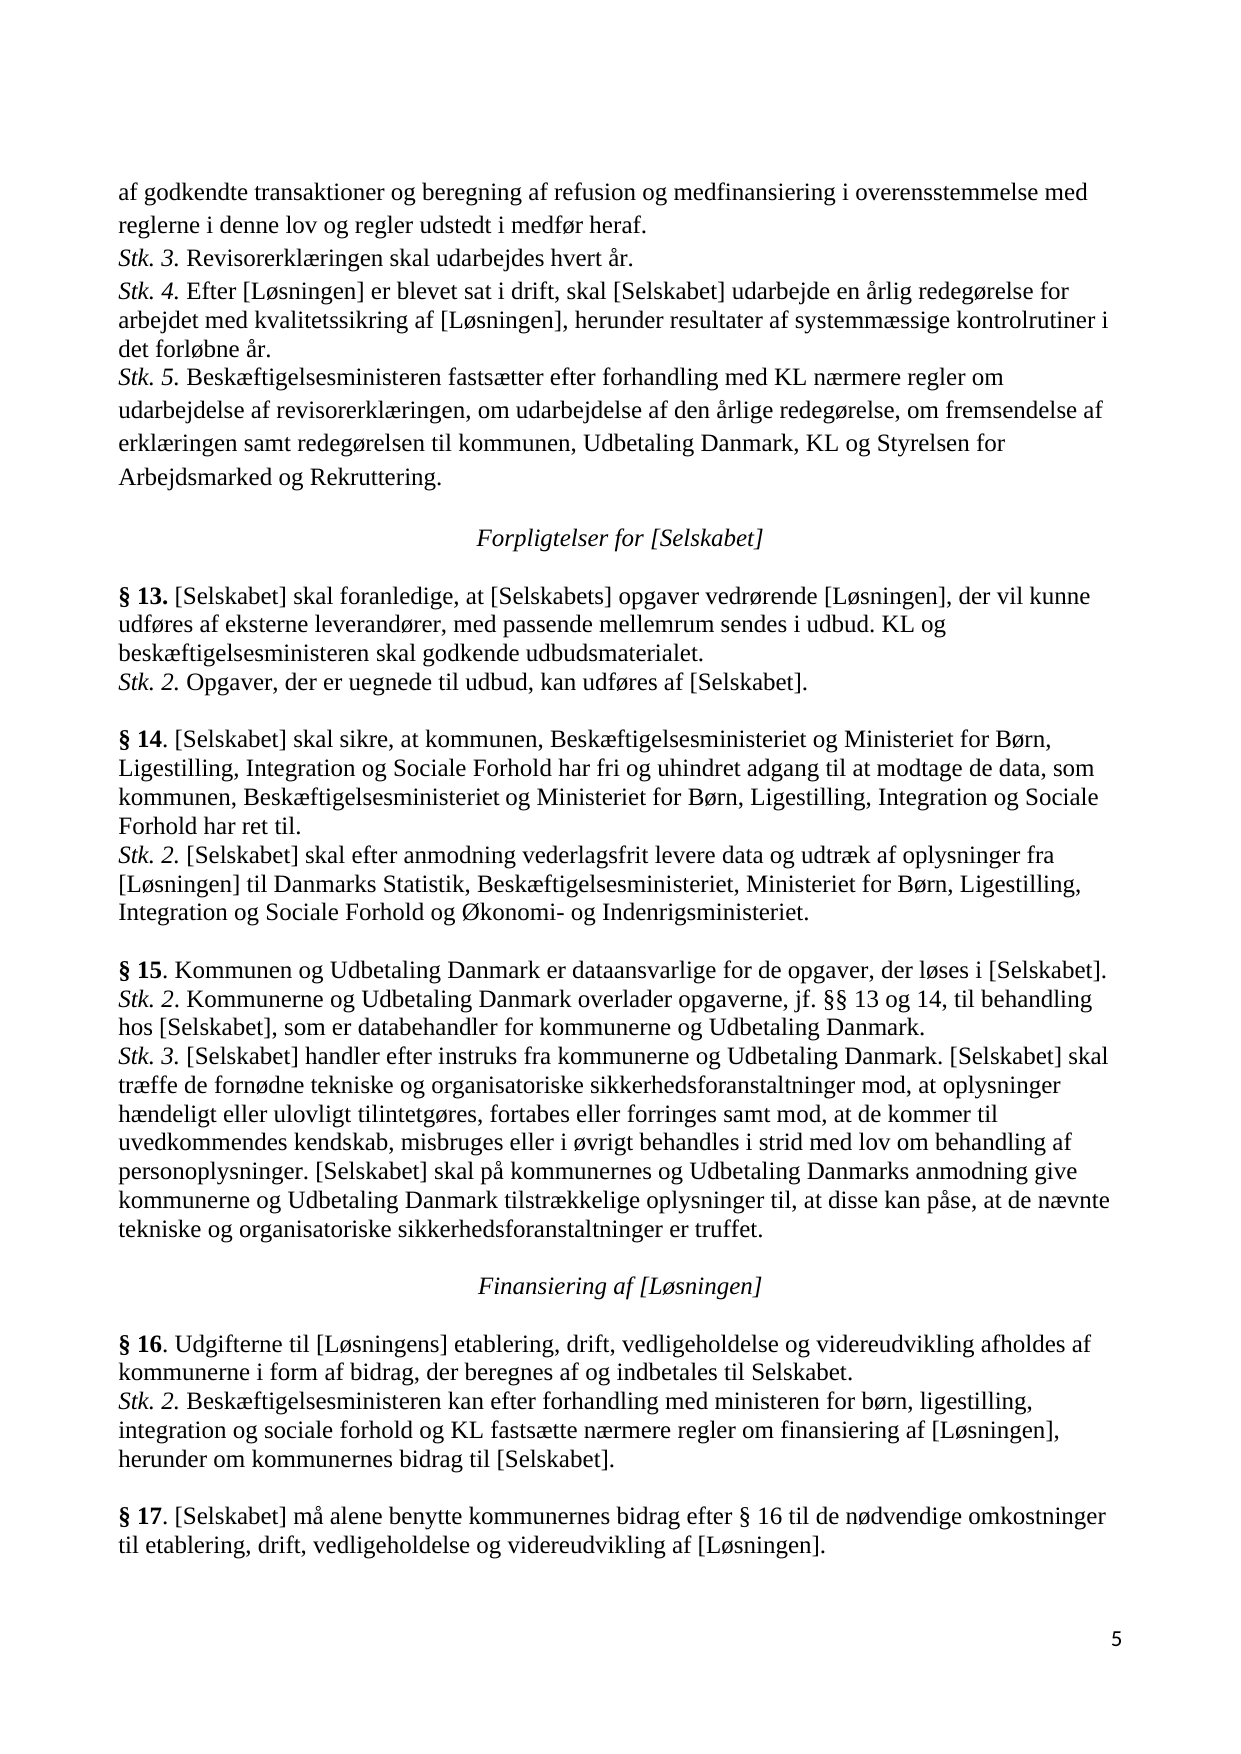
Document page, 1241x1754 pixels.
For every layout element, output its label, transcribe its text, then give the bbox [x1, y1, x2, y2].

text § 16. Udgifterne til [Løsningens] etablering, drift, vedligeholdelse og videreudvikling afholdes af kommunerne i form af bidrag, der beregnes af og indbetales til Selskabet. [118, 1329, 1122, 1386]
text § 17. [Selskabet] må alene benytte kommunernes bidrag efter § 16 til de nødvendige omkostninger til etablering, drift, vedligeholdelse og videreudvikling af [Løsningen]. [118, 1501, 1122, 1559]
text Stk. 2. Kommunerne og Udbetaling Danmark overlader opgaverne, jf. §§ 13 og 14, til behandling hos [Selskabet], som er databehandler for kommunerne og Udbetaling Danmark. [118, 984, 1122, 1041]
text § 15. Kommunen og Udbetaling Danmark er dataansvarlige for de opgaver, der løses i [Selskabet]. [118, 955, 1122, 984]
text Stk. 2. Opgaver, der er uegnede til udbud, kan udføres af [Selskabet]. [118, 667, 1122, 696]
text § 13. [Selskabet] skal foranledige, at [Selskabets] opgaver vedrørende [Løsningen], der vil kunne udføres af eksterne leverandører, med passende mellemrum sendes i udbud. KL og beskæftigelsesministeren skal godkende udbudsmaterialet. [118, 581, 1122, 667]
text Stk. 3. [Selskabet] handler efter instruks fra kommunerne og Udbetaling Danmark. [Selskabet] skal træffe de fornødne tekniske og organisatoriske sikkerhedsforanstaltninger mod, at oplysninger hændeligt eller ulovligt tilintetgøres, fortabes eller forringes samt mod, at de kommer til uvedkommendes kendskab, misbruges eller i øvrigt behandles i strid med lov om behandling af personoplysninger. [Selskabet] skal på kommunernes og Udbetaling Danmarks anmodning give kommunerne og Udbetaling Danmark tilstrækkelige oplysninger til, at disse kan påse, at de nævnte tekniske og organisatoriske sikkerhedsforanstaltninger er truffet. [118, 1041, 1122, 1242]
text Forpligtelser for [Selskabet] [118, 523, 1122, 552]
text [118, 177, 1122, 239]
text Stk. 5. Beskæftigelsesministeren fastsætter efter forhandling med KL nærmere regler om udarbejdelse af revisorerklæringen, om udarbejdelse af den årlige redegørelse, om fremsendelse af erklæringen samt redegørelsen til kommunen, Udbetaling Danmark, KL og Styrelsen for Arbejdsmarked og Rekruttering. [118, 362, 1122, 490]
text Finansiering af [Løsningen] [118, 1271, 1122, 1300]
text Stk. 3. Revisorerklæringen skal udarbejdes hvert år. [118, 243, 1122, 272]
text Stk. 2. [Selskabet] skal efter anmodning vederlagsfrit levere data og udtræk af oplysninger fra [Løsningen] til Danmarks Statistik, Beskæftigelsesministeriet, Ministeriet for Børn, Ligestilling, Integration og Sociale Forhold og Økonomi- og Indenrigsministeriet. [118, 840, 1122, 926]
text § 14. [Selskabet] skal sikre, at kommunen, Beskæftigelsesministeriet og Ministeriet for Børn, Ligestilling, Integration og Sociale Forhold har fri og uhindret adgang til at modtage de data, som kommunen, Beskæftigelsesministeriet og Ministeriet for Børn, Ligestilling, Integration og Sociale Forhold har ret til. [118, 724, 1122, 840]
text Stk. 4. Efter [Løsningen] er blevet sat i drift, skal [Selskabet] udarbejde en årlig redegørelse for arbejdet med kvalitetssikring af [Løsningen], herunder resultater af systemmæssige kontrolrutiner i det forløbne år. [118, 276, 1122, 362]
text Stk. 2. Beskæftigelsesministeren kan efter forhandling med ministeren for børn, ligestilling, integration og sociale forhold og KL fastsætte nærmere regler om finansiering af [Løsningen], herunder om kommunernes bidrag til [Selskabet]. [118, 1386, 1122, 1472]
